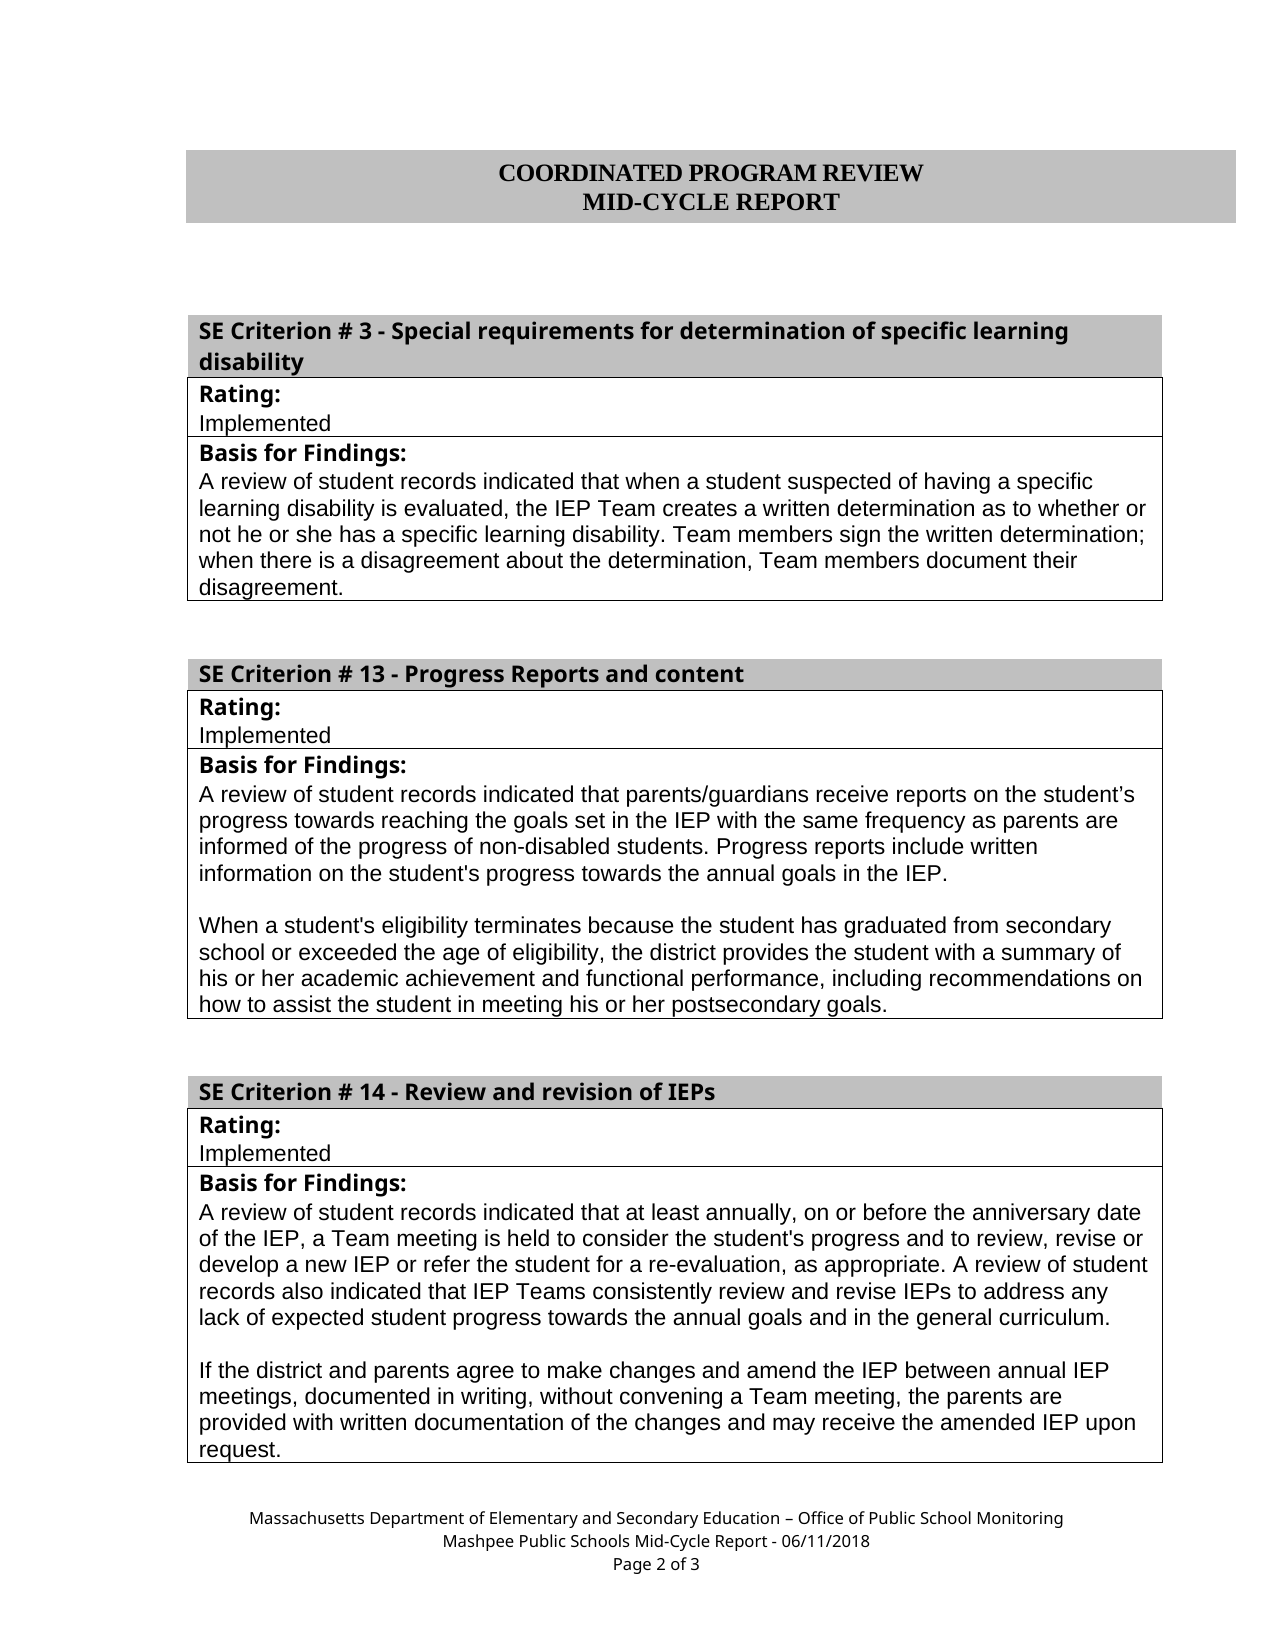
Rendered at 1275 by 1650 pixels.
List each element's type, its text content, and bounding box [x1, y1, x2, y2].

table_header SE Criterion # 3 - Special requirements for determination of specific learning disability [188, 315, 1162, 377]
table_cell Basis for Findings: [188, 437, 1162, 468]
table_header SE Criterion # 14 - Review and revision of IEPs [188, 1076, 1162, 1108]
table_cell Basis for Findings: [188, 749, 1162, 781]
table_cell A review of student records indicated that when a student suspected of having a specific learning disability is evaluated, the IEP Team creates a written determination as to whether or not he or she has a specific learning disability. Team members sign the written determination; when there is a disagreement about the determination, Team members document their disagreement. [188, 468, 1162, 600]
table_cell Rating: [188, 1109, 1162, 1140]
table_cell Implemented [188, 410, 1162, 436]
table_header SE Criterion # 13 - Progress Reports and content [188, 659, 1162, 690]
table_cell COORDINATED PROGRAM REVIEW MID-CYCLE REPORT [186, 150, 1236, 223]
table_cell Implemented [188, 722, 1162, 748]
table_cell Rating: [188, 691, 1162, 722]
table_cell A review of student records indicated that parents/guardians receive reports on the student’s progress towards reaching the goals set in the IEP with the same frequency as parents are informed of the progress of non-disabled students. Progress reports include written information on the student's progress towards the annual goals in the IEP. When a student's eligibility terminates because the student has graduated from secondary school or exceeded the age of eligibility, the district provides the student with a summary of his or her academic achievement and functional performance, including recommendations on how to assist the student in meeting his or her postsecondary goals. [188, 781, 1162, 1018]
table_cell A review of student records indicated that at least annually, on or before the anniversary date of the IEP, a Team meeting is held to consider the student's progress and to review, revise or develop a new IEP or refer the student for a re-evaluation, as appropriate. A review of student records also indicated that IEP Teams consistently review and revise IEPs to address any lack of expected student progress towards the annual goals and in the general curriculum. If the district and parents agree to make changes and amend the IEP between annual IEP meetings, documented in writing, without convening a Team meeting, the parents are provided with written documentation of the changes and may receive the amended IEP upon request. [188, 1199, 1162, 1462]
table_cell Rating: [188, 378, 1162, 409]
table_cell Implemented [188, 1140, 1162, 1166]
table_cell Basis for Findings: [188, 1167, 1162, 1198]
